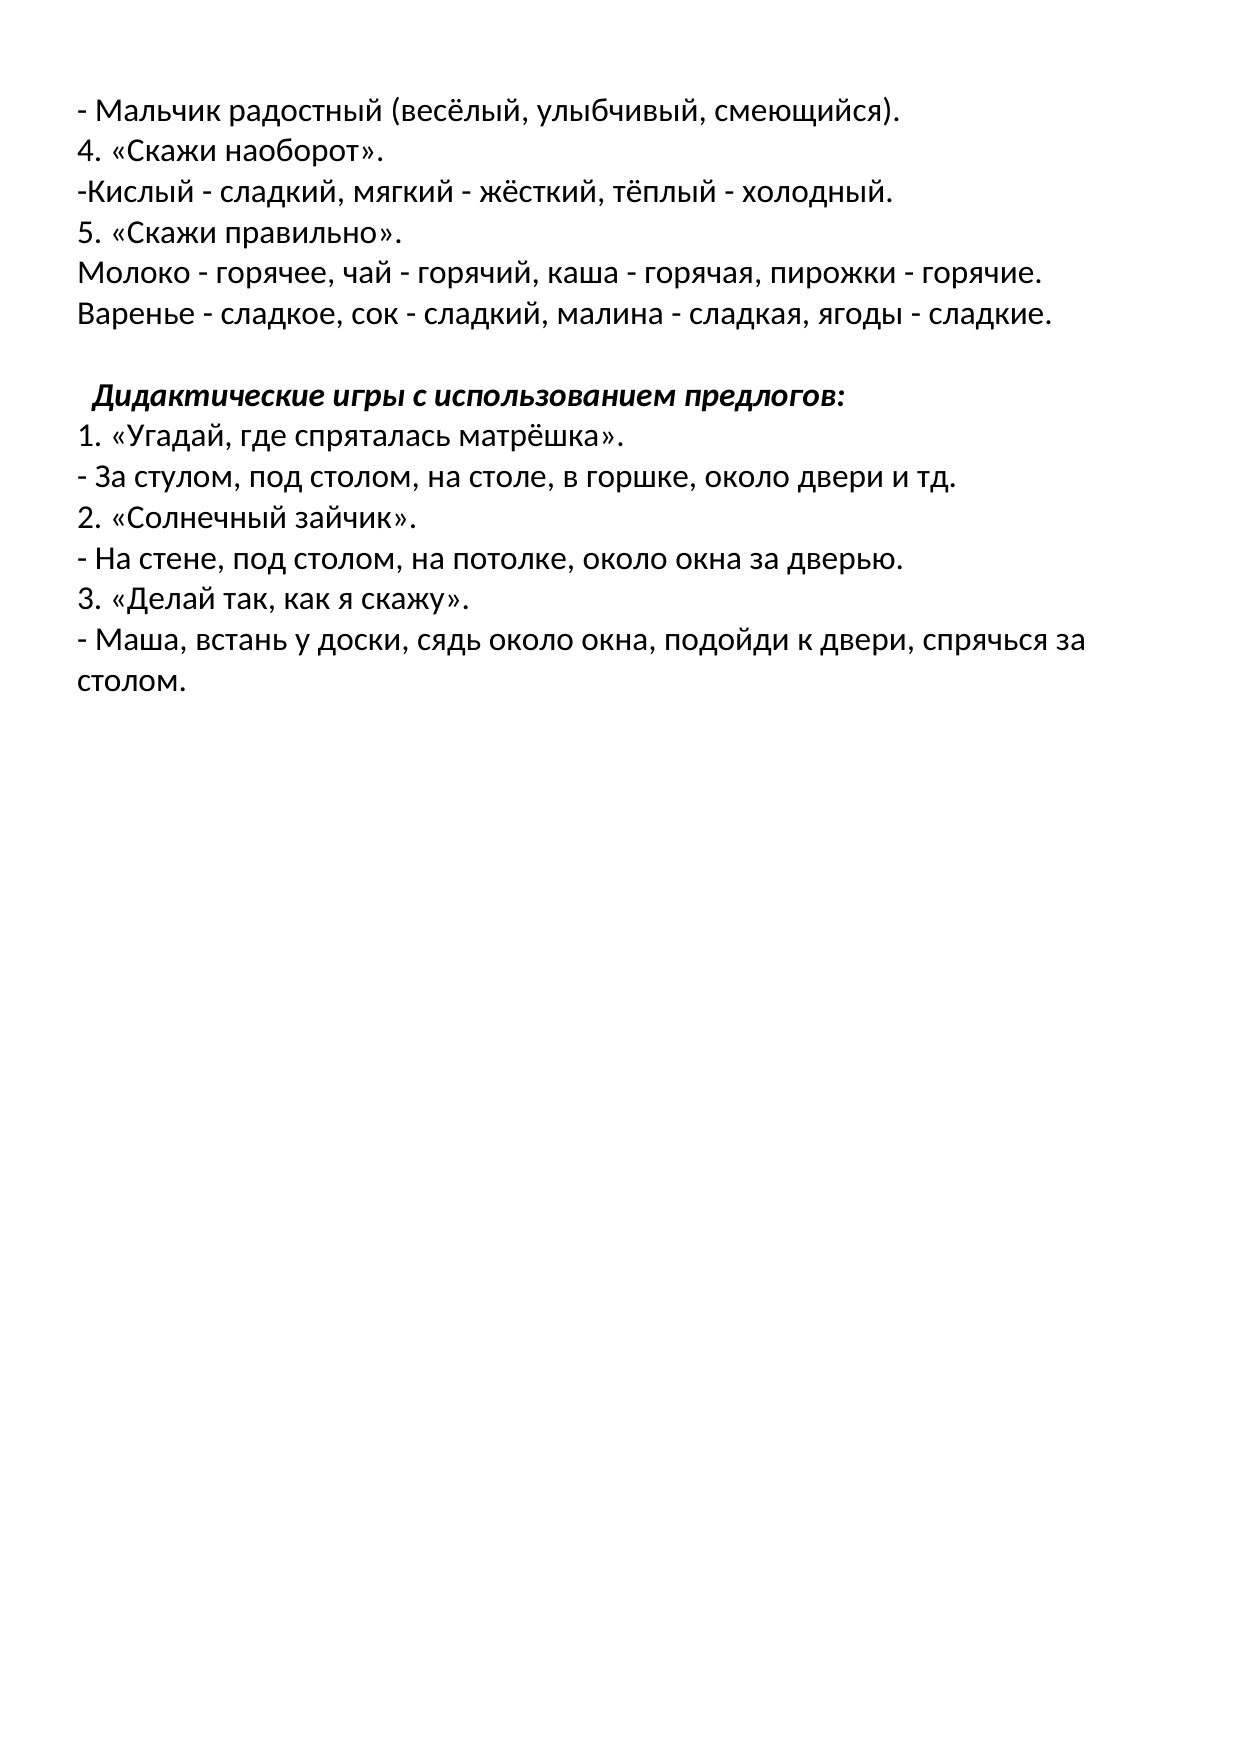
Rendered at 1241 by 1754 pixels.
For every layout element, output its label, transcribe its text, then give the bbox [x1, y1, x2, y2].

text -Кислый - сладкий, мягкий - жёсткий, тёплый - холодный. [77, 170, 1163, 211]
text - Маша, встань у доски, сядь около окна, подойди к двери, спрячься за столом. [77, 618, 1163, 699]
text 4. «Скажи наоборот». [77, 129, 1163, 170]
text 1. «Угадай, где спряталась матрёшка». [77, 414, 1163, 455]
text - Мальчик радостный (весёлый, улыбчивый, смеющийся). [77, 89, 1163, 129]
text 3. «Делай так, как я скажу». [77, 577, 1163, 618]
text - На стене, под столом, на потолке, около окна за дверью. [77, 537, 1163, 577]
text Варенье - сладкое, сок - сладкий, малина - сладкая, ягоды - сладкие. [77, 292, 1163, 333]
text - За стулом, под столом, на столе, в горшке, около двери и тд. [77, 455, 1163, 496]
text Дидактические игры с использованием предлогов: [77, 374, 1163, 414]
text 2. «Солнечный зайчик». [77, 496, 1163, 537]
text Молоко - горячее, чай - горячий, каша - горячая, пирожки - горячие. [77, 252, 1163, 292]
text 5. «Скажи правильно». [77, 211, 1163, 252]
